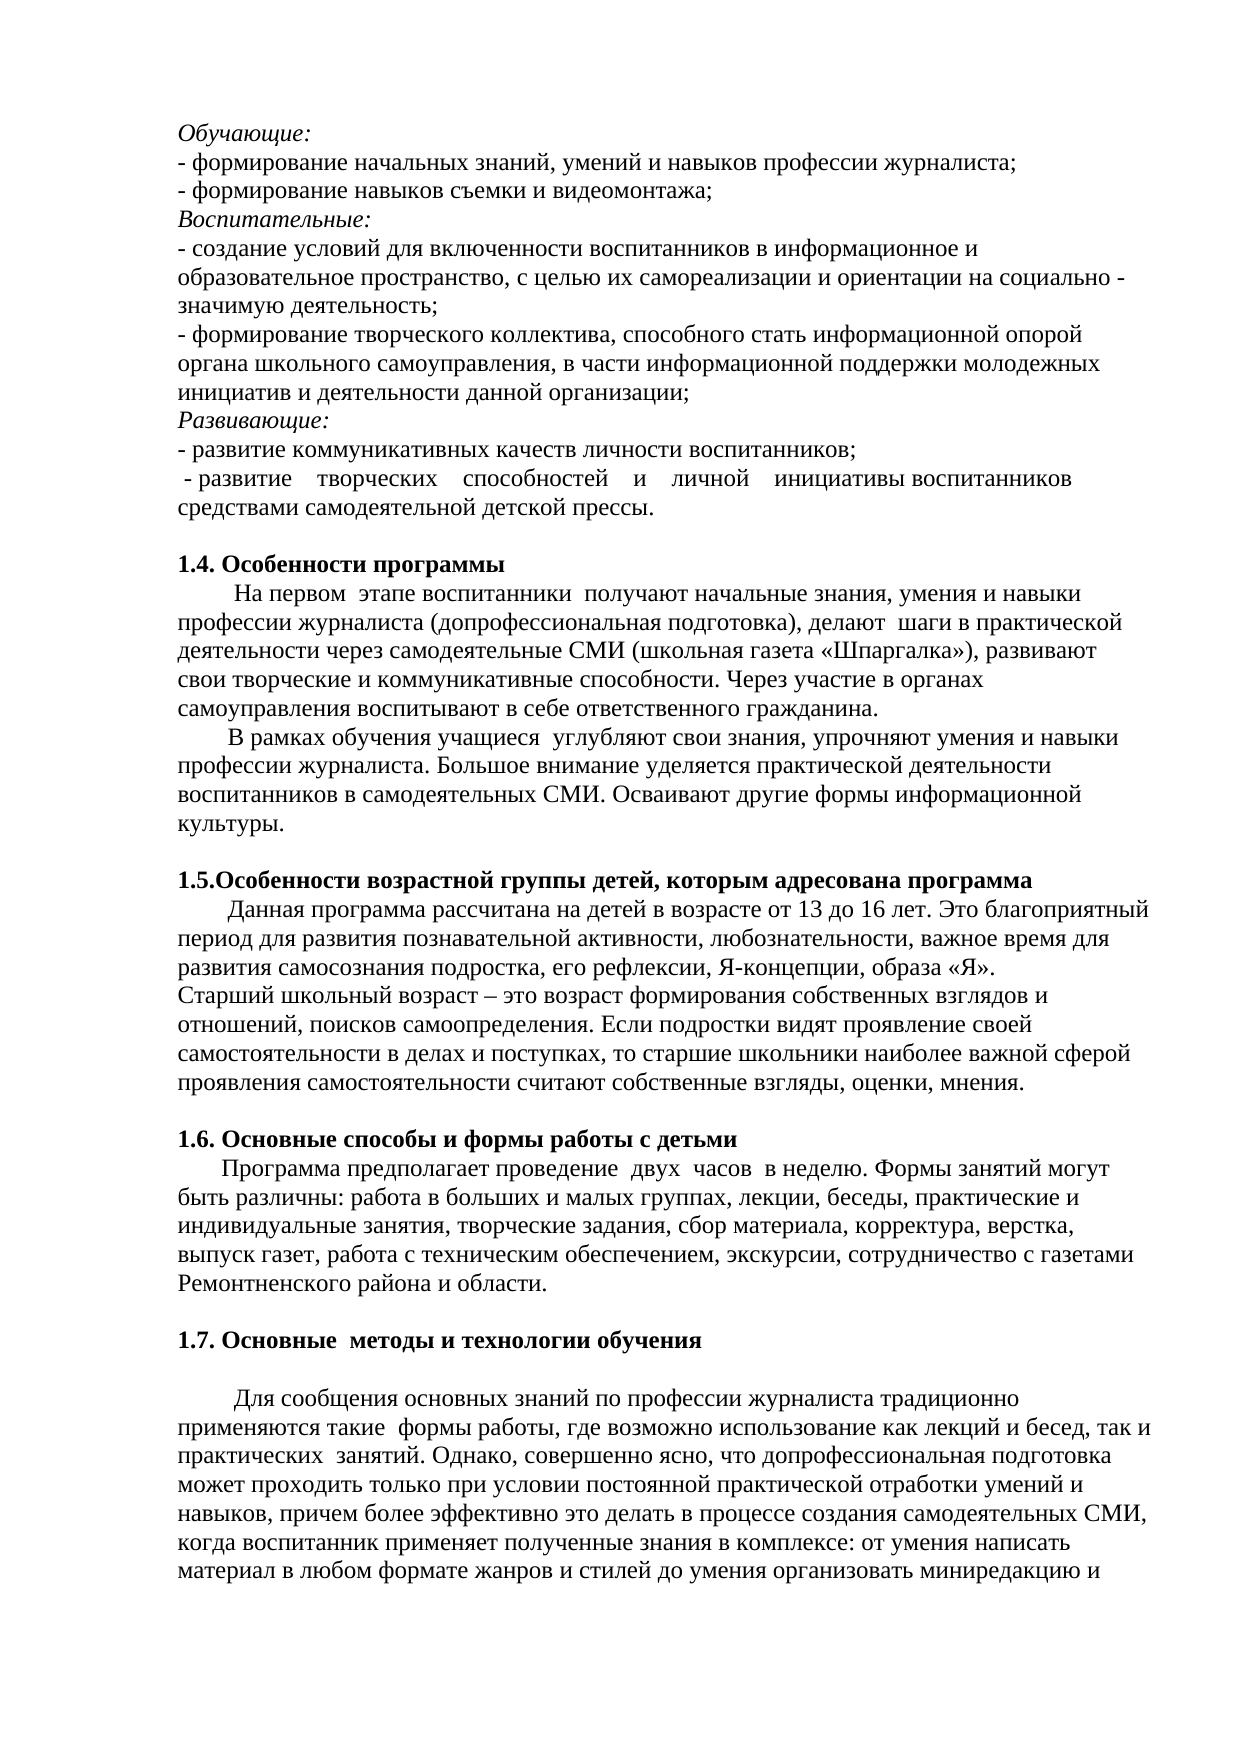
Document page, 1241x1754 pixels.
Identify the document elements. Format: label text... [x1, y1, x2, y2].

text Старший школьный возраст – это возраст формирования собственных взглядов и отношений, поисков самоопределения. Если подростки видят проявление своей самостоятельности в делах и поступках, то старшие школьники наиболее важной сферой проявления самостоятельности считают собственные взгляды, оценки, мнения. [177, 981, 1152, 1096]
text Воспитательные: [177, 204, 1152, 233]
text 1.7. Основные методы и технологии обучения [177, 1326, 1152, 1354]
text 1.6. Основные способы и формы работы с детьми [177, 1124, 1152, 1153]
text - создание условий для включенности воспитанников в информационное и образовательное пространство, с целью их самореализации и ориентации на социально - значимую деятельность; [177, 233, 1152, 319]
text 1.4. Особенности программы [177, 549, 1152, 578]
text - формирование творческого коллектива, способного стать информационной опорой органа школьного самоуправления, в части информационной поддержки молодежных инициатив и деятельности данной организации; [177, 319, 1152, 406]
text В рамках обучения учащиеся углубляют свои знания, упрочняют умения и навыки профессии журналиста. Большое внимание уделяется практической деятельности воспитанников в самодеятельных СМИ. Осваивают другие формы информационной культуры. [177, 722, 1152, 837]
text Развивающие: [177, 406, 1152, 434]
text - формирование навыков съемки и видеомонтажа; [177, 176, 1152, 204]
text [177, 1383, 1152, 1584]
text Данная программа рассчитана на детей в возрасте от 13 до 16 лет. Это благоприятный период для развития познавательной активности, любознательности, важное время для развития самосознания подростка, его рефлексии, Я-концепции, образа «Я». [177, 894, 1152, 981]
text - развитие творческих способностей и личной инициативы воспитанников средствами самодеятельной детской прессы. [177, 463, 1152, 521]
text 1.5.Особенности возрастной группы детей, которым адресована программа [177, 866, 1152, 894]
text На первом этапе воспитанники получают начальные знания, умения и навыки профессии журналиста (допрофессиональная подготовка), делают шаги в практической деятельности через самодеятельные СМИ (школьная газета «Шпаргалка»), развивают свои творческие и коммуникативные способности. Через участие в органах самоуправления воспитывают в себе ответственного гражданина. [177, 578, 1152, 722]
text Программа предполагает проведение двух часов в неделю. Формы занятий могут быть различны: работа в больших и малых группах, лекции, беседы, практические и индивидуальные занятия, творческие задания, сбор материала, корректура, верстка, выпуск газет, работа с техническим обеспечением, экскурсии, сотрудничество с газетами Ремонтненского района и области. [177, 1153, 1152, 1297]
text - развитие коммуникативных качеств личности воспитанников; [177, 434, 1152, 463]
text Обучающие: [177, 118, 1152, 147]
text - формирование начальных знаний, умений и навыков профессии журналиста; [177, 147, 1152, 176]
